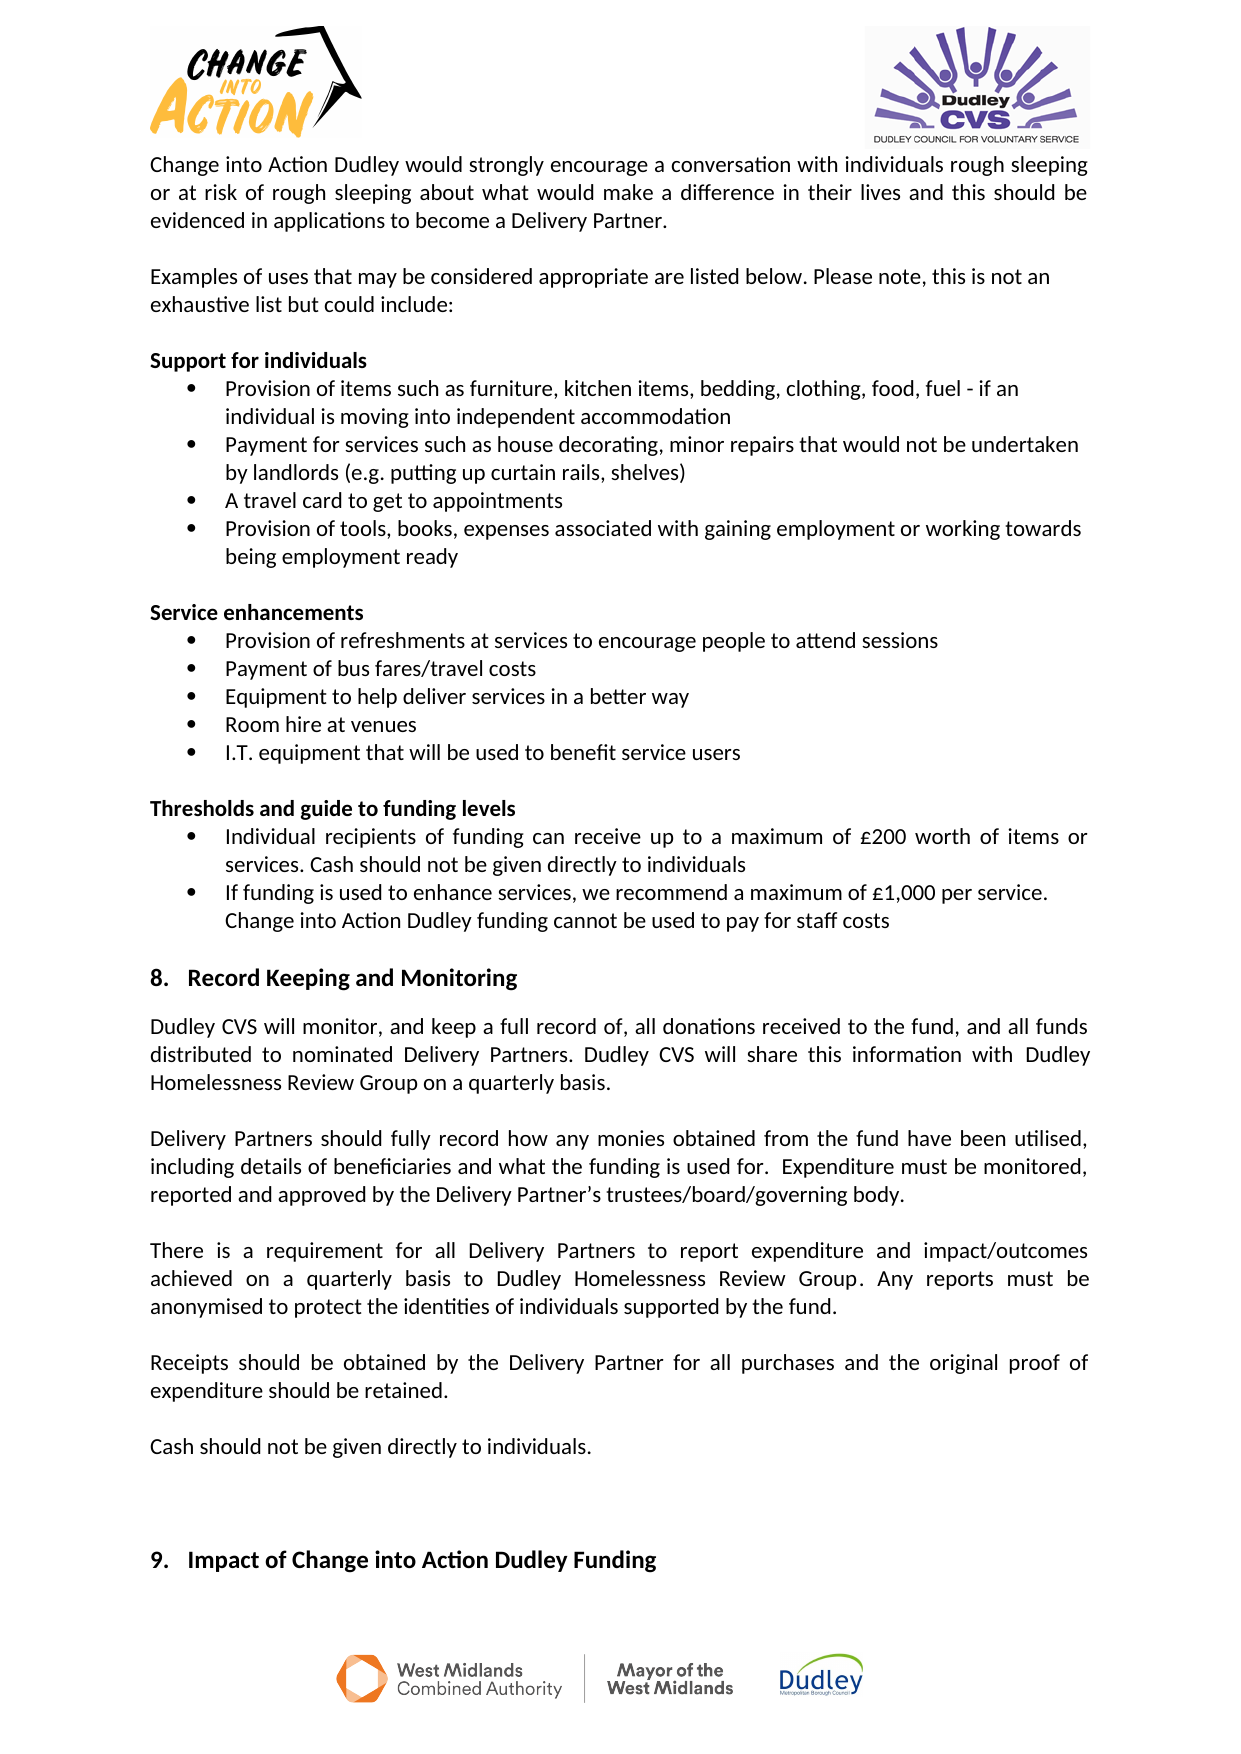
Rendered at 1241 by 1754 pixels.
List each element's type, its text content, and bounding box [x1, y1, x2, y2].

text There is a requirement for all Delivery Partners to report expenditure and impact/outcomes achieved on a quarterly basis to Dudley Homelessness Review Group. Any reports must be anonymised to protect the identities of individuals supported by the fund. [150, 1236, 1090, 1320]
list Impact of Change into Action Dudley Funding [150, 1544, 1090, 1575]
text Change into Action Dudley would strongly encourage a conversation with individuals rough sleeping or at risk of rough sleeping about what would make a difference in their lives and this should be evidenced in applications to become a Delivery Partner. [150, 150, 1090, 234]
picture [336, 1654, 733, 1703]
text Thresholds and guide to funding levels [150, 794, 1090, 822]
list Equipment to help deliver services in a better way [187, 682, 1090, 710]
picture [779, 1652, 864, 1697]
list Record Keeping and Monitoring [150, 963, 1090, 993]
list Provision of tools, books, expenses associated with gaining employment or working towards being employment ready [187, 514, 1090, 570]
list Payment for services such as house decorating, minor repairs that would not be undertaken by landlords (e.g. putting up curtain rails, shelves) [187, 430, 1090, 486]
text Service enhancements [150, 598, 1090, 626]
text Support for individuals [150, 346, 1090, 374]
list Provision of refreshments at services to encourage people to attend sessions [187, 626, 1090, 654]
list Payment of bus fares/travel costs [187, 654, 1090, 682]
text Receipts should be obtained by the Delivery Partner for all purchases and the original proof of expenditure should be retained. [150, 1348, 1090, 1404]
list A travel card to get to appointments [187, 486, 1090, 514]
text Delivery Partners should fully record how any monies obtained from the fund have been utilised, including details of beneficiaries and what the funding is used for. Expenditure must be monitored, reported and approved by the Delivery Partner’s trustees/board/governing body. [150, 1124, 1090, 1208]
list Provision of items such as furniture, kitchen items, bedding, clothing, food, fuel - if an individual is moving into independent accommodation [187, 374, 1090, 430]
text Examples of uses that may be considered appropriate are listed below. Please note, this is not an exhaustive list but could include: [150, 262, 1090, 318]
list Room hire at venues [187, 710, 1090, 738]
list If funding is used to enhance services, we recommend a maximum of £1,000 per service. Change into Action Dudley funding cannot be used to pay for staff costs [187, 878, 1090, 934]
text Dudley CVS will monitor, and keep a full record of, all donations received to the fund, and all funds distributed to nominated Delivery Partners. Dudley CVS will share this information with Dudley Homelessness Review Group on a quarterly basis. [150, 1012, 1090, 1096]
picture [150, 26, 362, 138]
list I.T. equipment that will be used to benefit service users [187, 738, 1090, 766]
text Cash should not be given directly to individuals. [150, 1432, 1090, 1461]
list Individual recipients of funding can receive up to a maximum of £200 worth of items or services. Cash should not be given directly to individuals [187, 822, 1090, 878]
picture [864, 26, 1091, 149]
